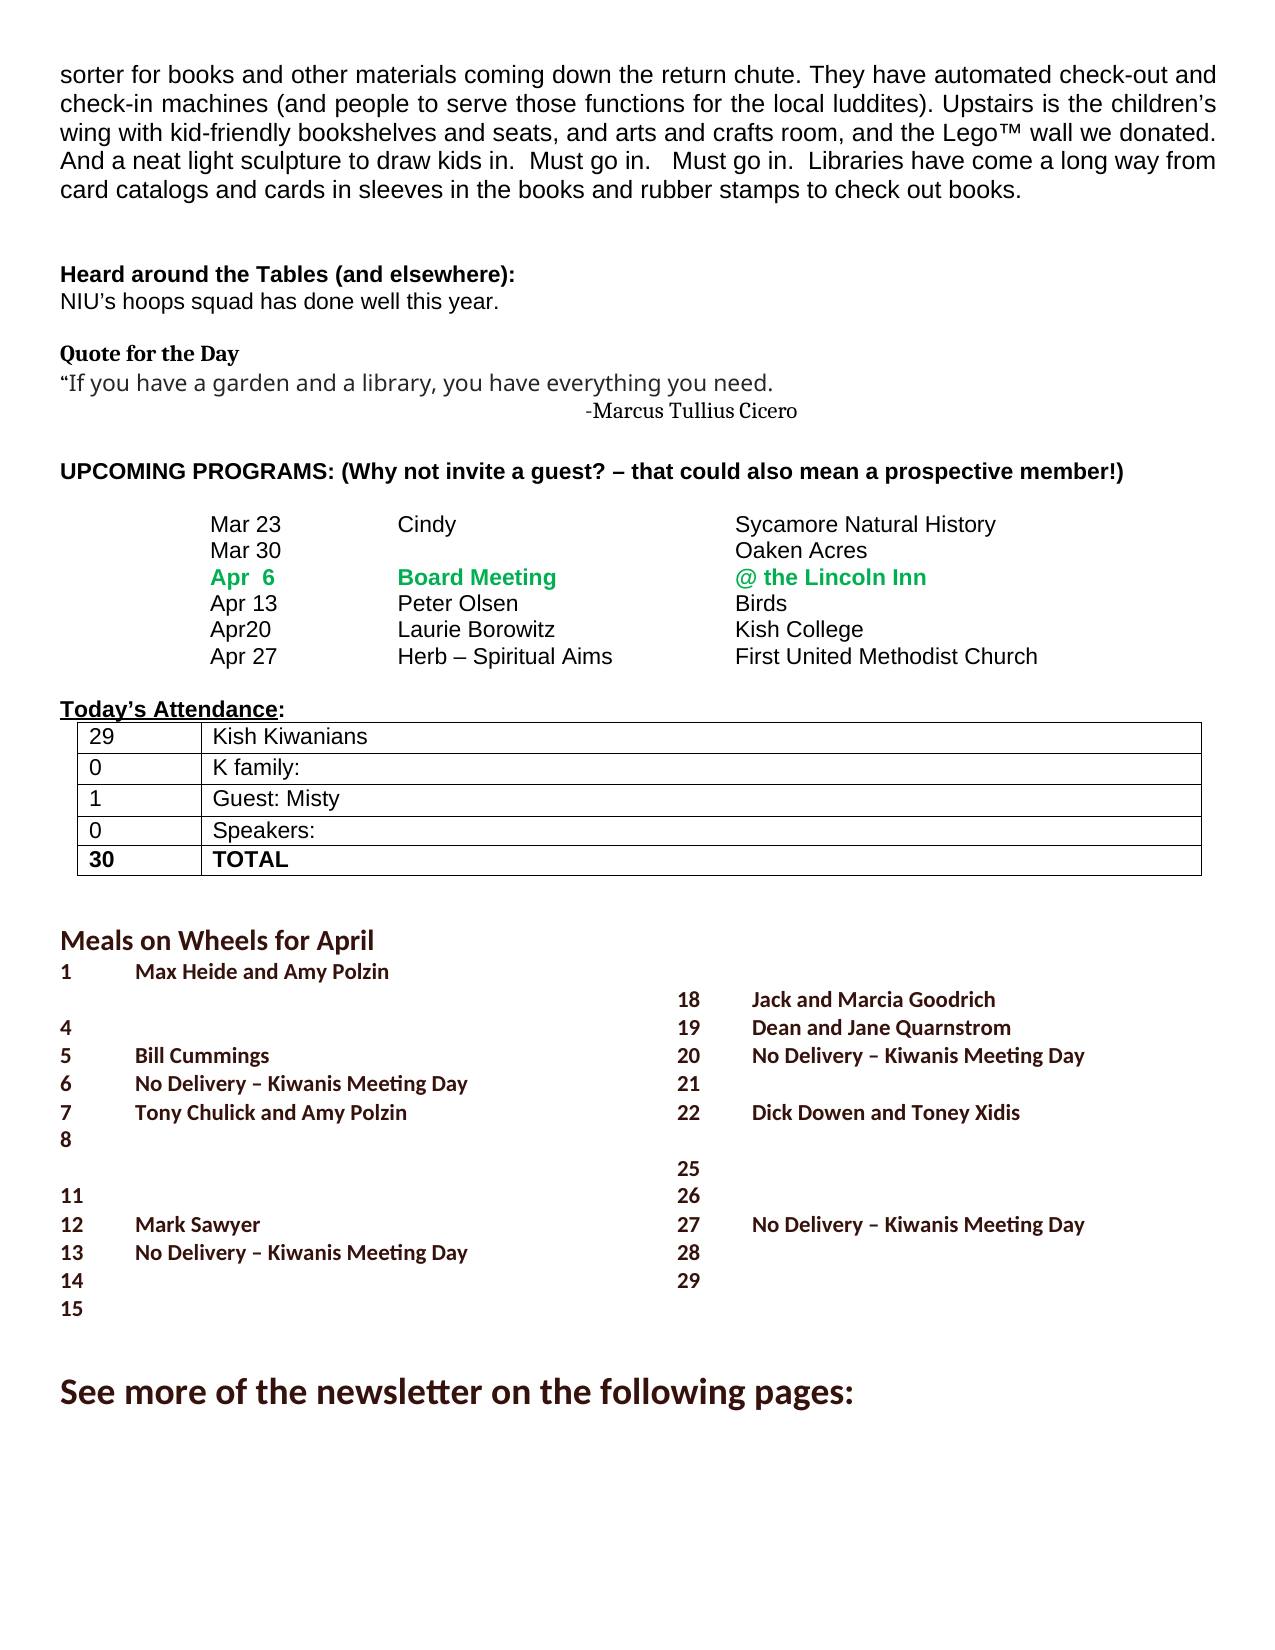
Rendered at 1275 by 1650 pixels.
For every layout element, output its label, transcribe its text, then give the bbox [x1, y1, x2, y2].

text Mar 23 Cindy Sycamore Natural History [60, 511, 1219, 537]
text 28 [677, 1238, 1219, 1266]
text 21 [677, 1069, 1219, 1098]
text Meals on Wheels for April [60, 922, 1219, 957]
text 29 [677, 1266, 1219, 1294]
text 12 Mark Sawyer [60, 1210, 602, 1238]
text “If you have a garden and a library, you have everything you need. [60, 367, 1219, 398]
table_cell 0 [78, 817, 201, 845]
table_cell Guest: Misty [202, 785, 1201, 816]
text 26 [677, 1182, 1219, 1210]
text Quote for the Day [60, 340, 1219, 367]
table_header Kish Kiwanians [202, 723, 1201, 753]
text 1 Max Heide and Amy Polzin [60, 957, 602, 986]
table_cell 1 [78, 785, 201, 816]
text 4 [60, 1013, 602, 1042]
text 19 Dean and Jane Quarnstrom [677, 1013, 1219, 1042]
table_cell 0 [78, 754, 201, 784]
text 22 Dick Dowen and Toney Xidis [677, 1098, 1219, 1126]
text 6 No Delivery – Kiwanis Meeting Day [60, 1069, 602, 1098]
text 11 [60, 1182, 602, 1210]
table_cell TOTAL [202, 846, 1201, 875]
text 5 Bill Cummings [60, 1042, 602, 1069]
text NIU’s hoops squad has done well this year. [60, 288, 1219, 314]
text Today’s Attendance: [60, 696, 1219, 722]
table_cell Speakers: [202, 817, 1201, 845]
text 27 No Delivery – Kiwanis Meeting Day [677, 1210, 1219, 1238]
text Heard around the Tables (and elsewhere): [60, 261, 1219, 288]
text Apr20 Laurie Borowitz Kish College [60, 616, 1219, 643]
table_cell K family: [202, 754, 1201, 784]
text Apr 6 Board Meeting @ the Lincoln Inn [60, 564, 1219, 590]
text 25 [677, 1154, 1219, 1182]
text Mar 30 Oaken Acres [60, 537, 1219, 564]
text UPCOMING PROGRAMS: (Why not invite a guest? – that could also mean a prospective member!) [60, 458, 1219, 485]
text 13 No Delivery – Kiwanis Meeting Day [60, 1238, 602, 1266]
text 8 [60, 1126, 602, 1154]
text -Marcus Tullius Cicero [60, 398, 1219, 424]
table_header 29 [78, 723, 201, 753]
table_cell 30 [78, 846, 201, 875]
text 20 No Delivery – Kiwanis Meeting Day [677, 1042, 1219, 1069]
text Apr 27 Herb – Spiritual Aims First United Methodist Church [60, 643, 1219, 669]
text See more of the newsletter on the following pages: [60, 1368, 1219, 1413]
text 14 [60, 1266, 602, 1294]
text Apr 13 Peter Olsen Birds [60, 590, 1219, 616]
text 7 Tony Chulick and Amy Polzin [60, 1098, 602, 1126]
text 15 [60, 1294, 602, 1322]
text 18 Jack and Marcia Goodrich [677, 986, 1219, 1013]
